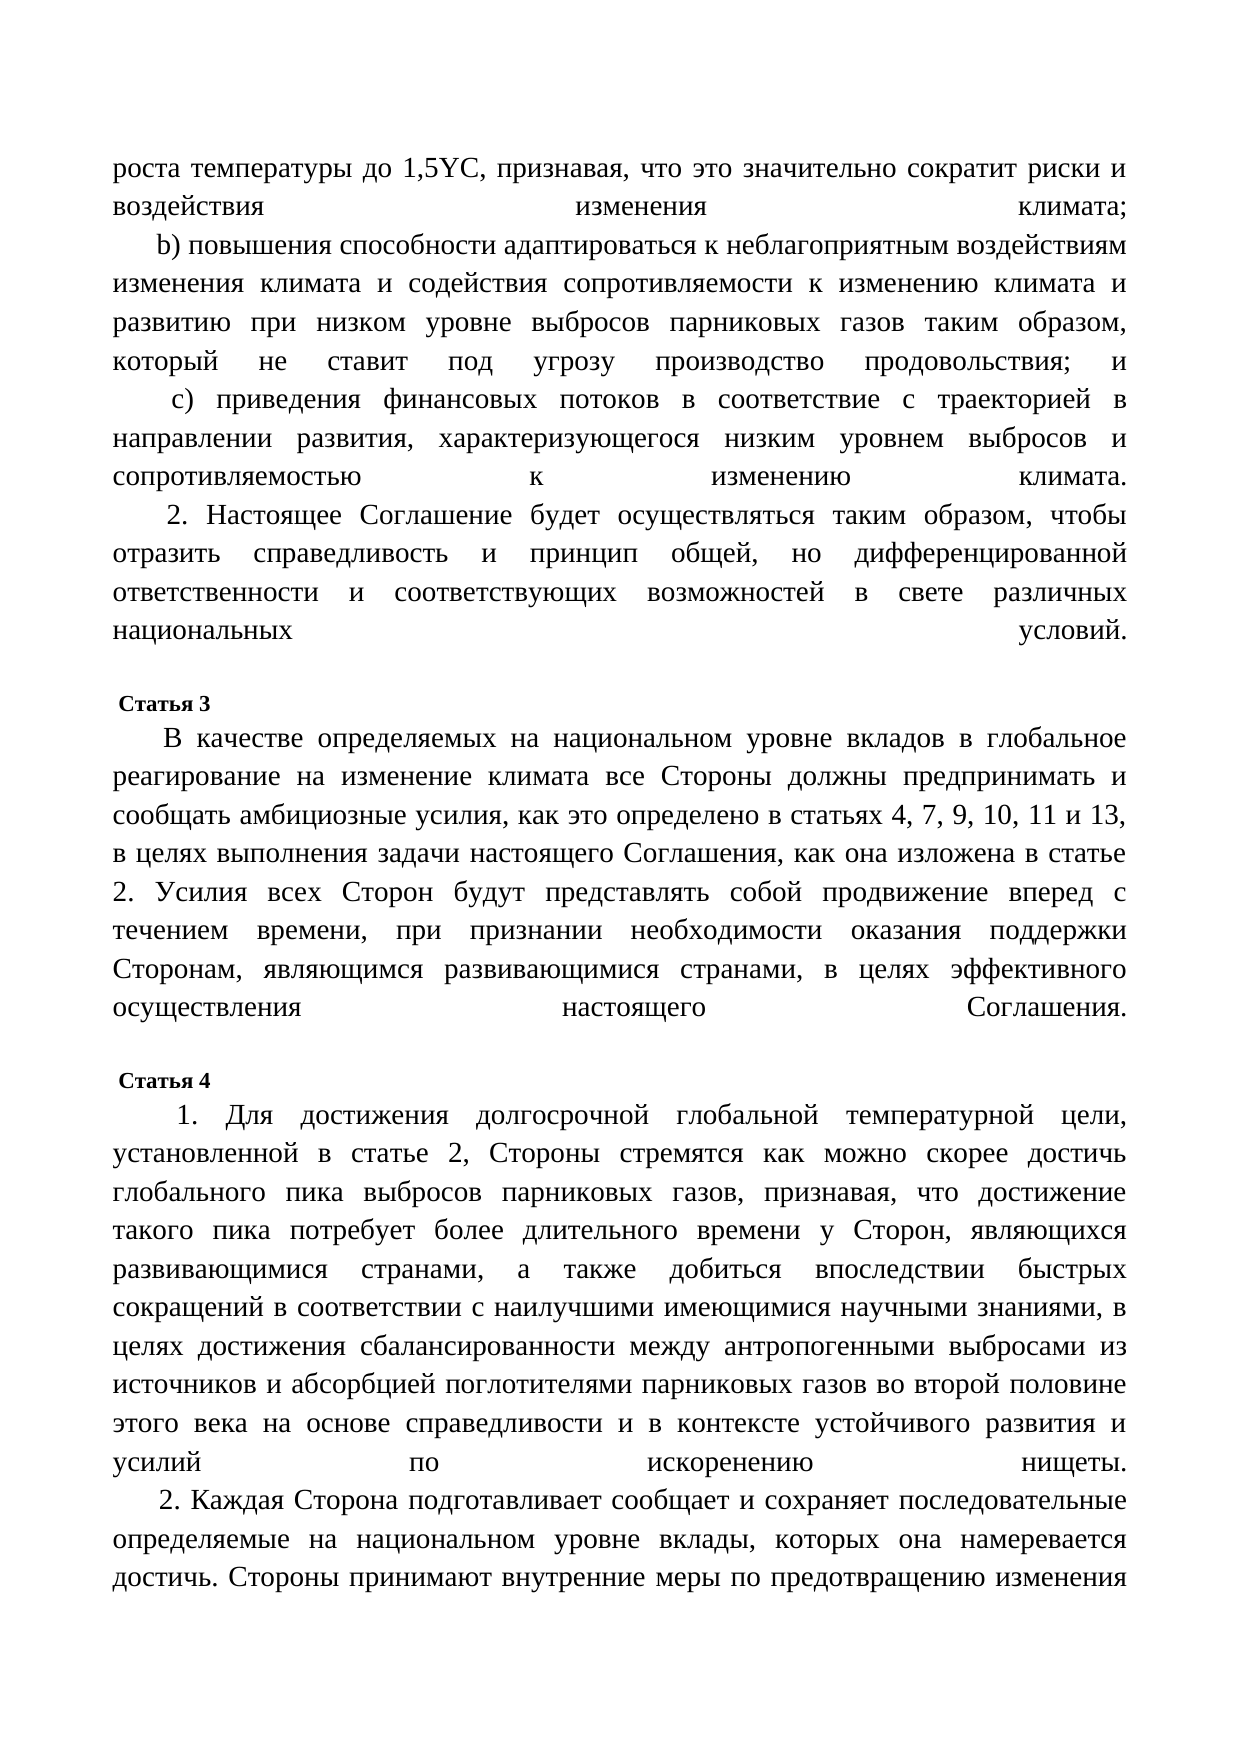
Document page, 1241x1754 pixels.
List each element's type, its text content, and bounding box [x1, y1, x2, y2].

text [112, 150, 1128, 684]
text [112, 1097, 1128, 1593]
text В качестве определяемых на национальном уровне вкладов в глобальное реагирование на изменение климата все Стороны должны предпринимать и сообщать амбициозные усилия, как это определено в статьях 4, 7, 9, 10, 11 и 13, в целях выполнения задачи настоящего Соглашения, как она изложена в статье 2. Усилия всех Сторон будут представлять собой продвижение вперед с течением времени, при признании необходимости оказания поддержки Сторонам, являющимся развивающимися странами, в целях эффективного осуществления настоящего Соглашения. [112, 720, 1128, 1062]
text Статья 3 [112, 689, 1128, 716]
text Статья 4 [112, 1067, 1128, 1093]
